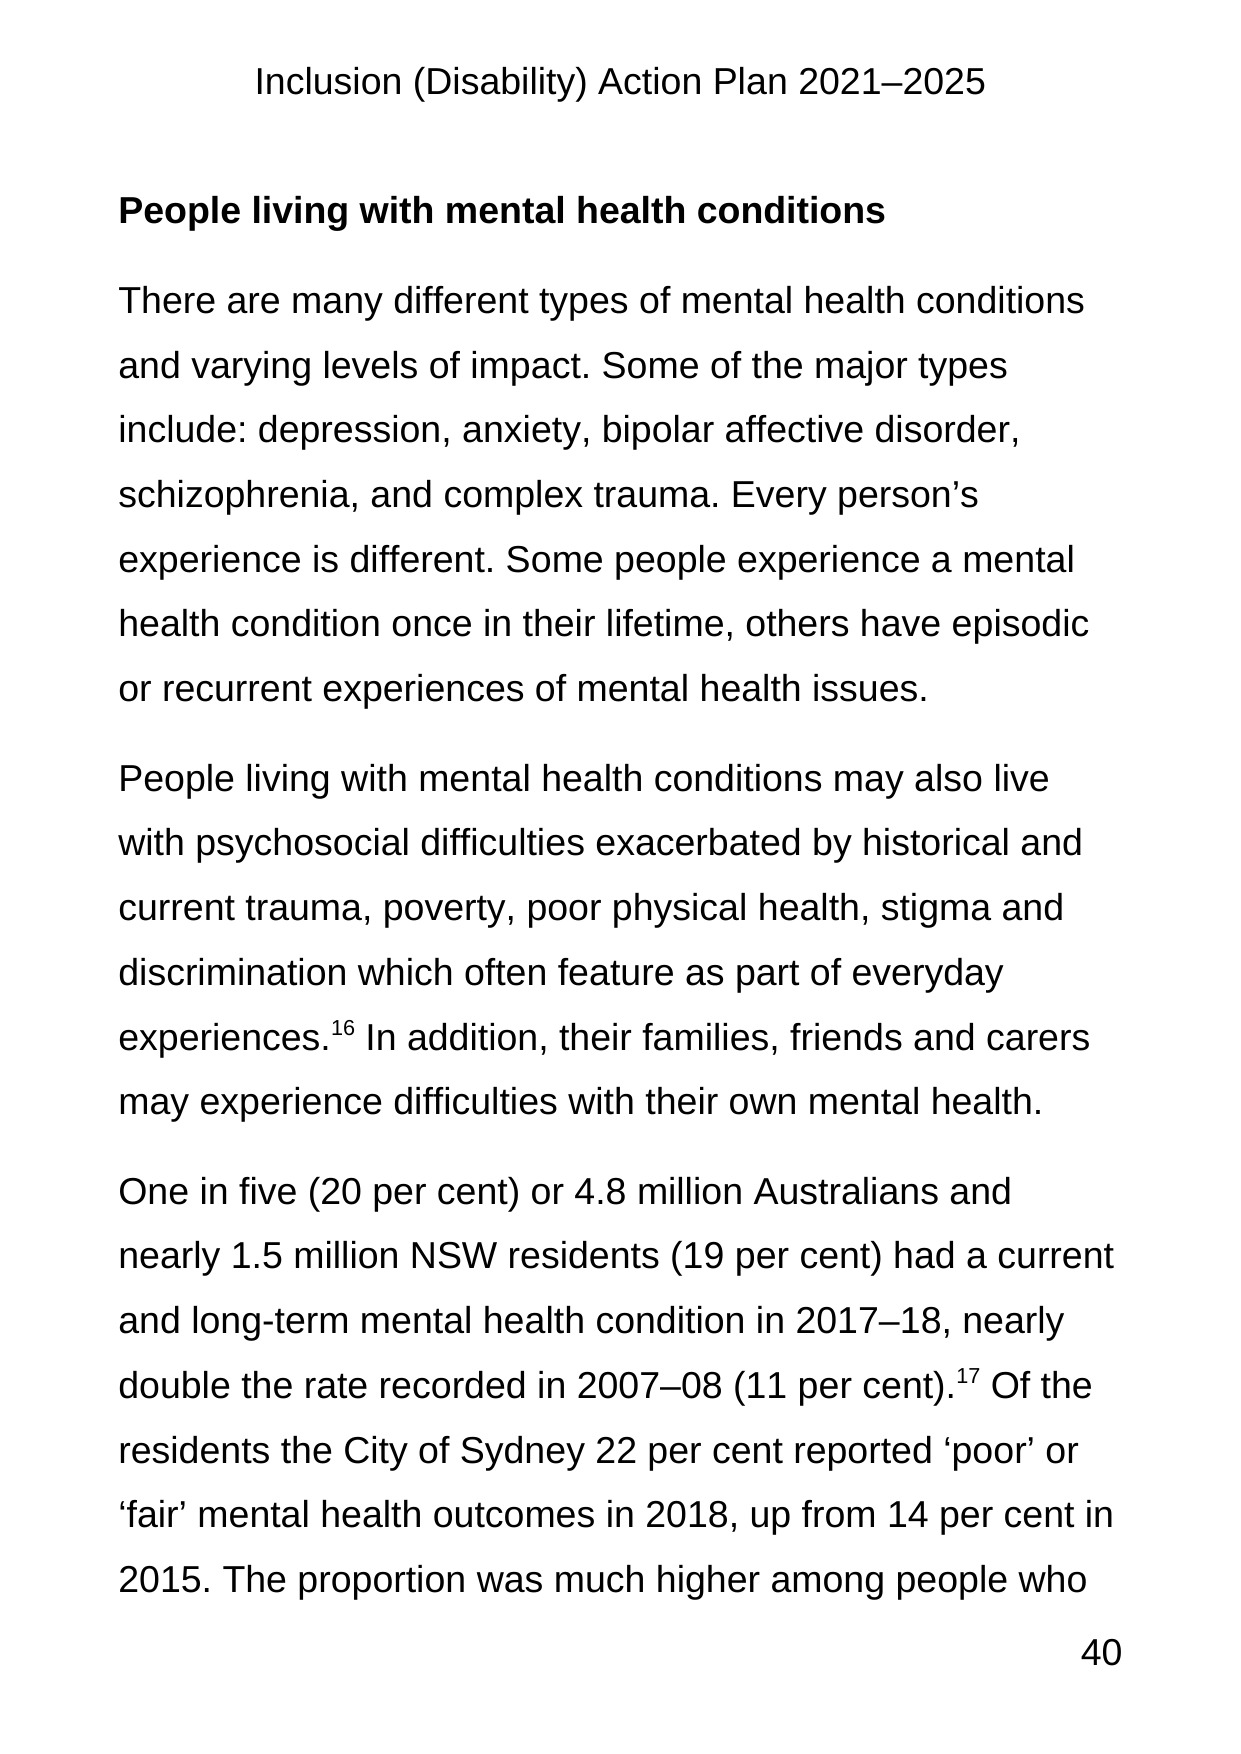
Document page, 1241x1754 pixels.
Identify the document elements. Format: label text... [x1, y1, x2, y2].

text People living with mental health conditions may also live with psychosocial difficulties exacerbated by historical and current trauma, poverty, poor physical health, stigma and discrimination which often feature as part of everyday experiences. In addition, their families, friends and carers may experience difficulties with their own mental health. [118, 756, 1122, 1122]
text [118, 1169, 1122, 1600]
text There are many different types of mental health conditions and varying levels of impact. Some of the major types include: depression, anxiety, bipolar affective disorder, schizophrenia, and complex trauma. Every person’s experience is different. Some people experience a mental health condition once in their lifetime, others have episodic or recurrent experiences of mental health issues. [118, 278, 1122, 709]
subtitle People living with mental health conditions [118, 188, 1122, 232]
